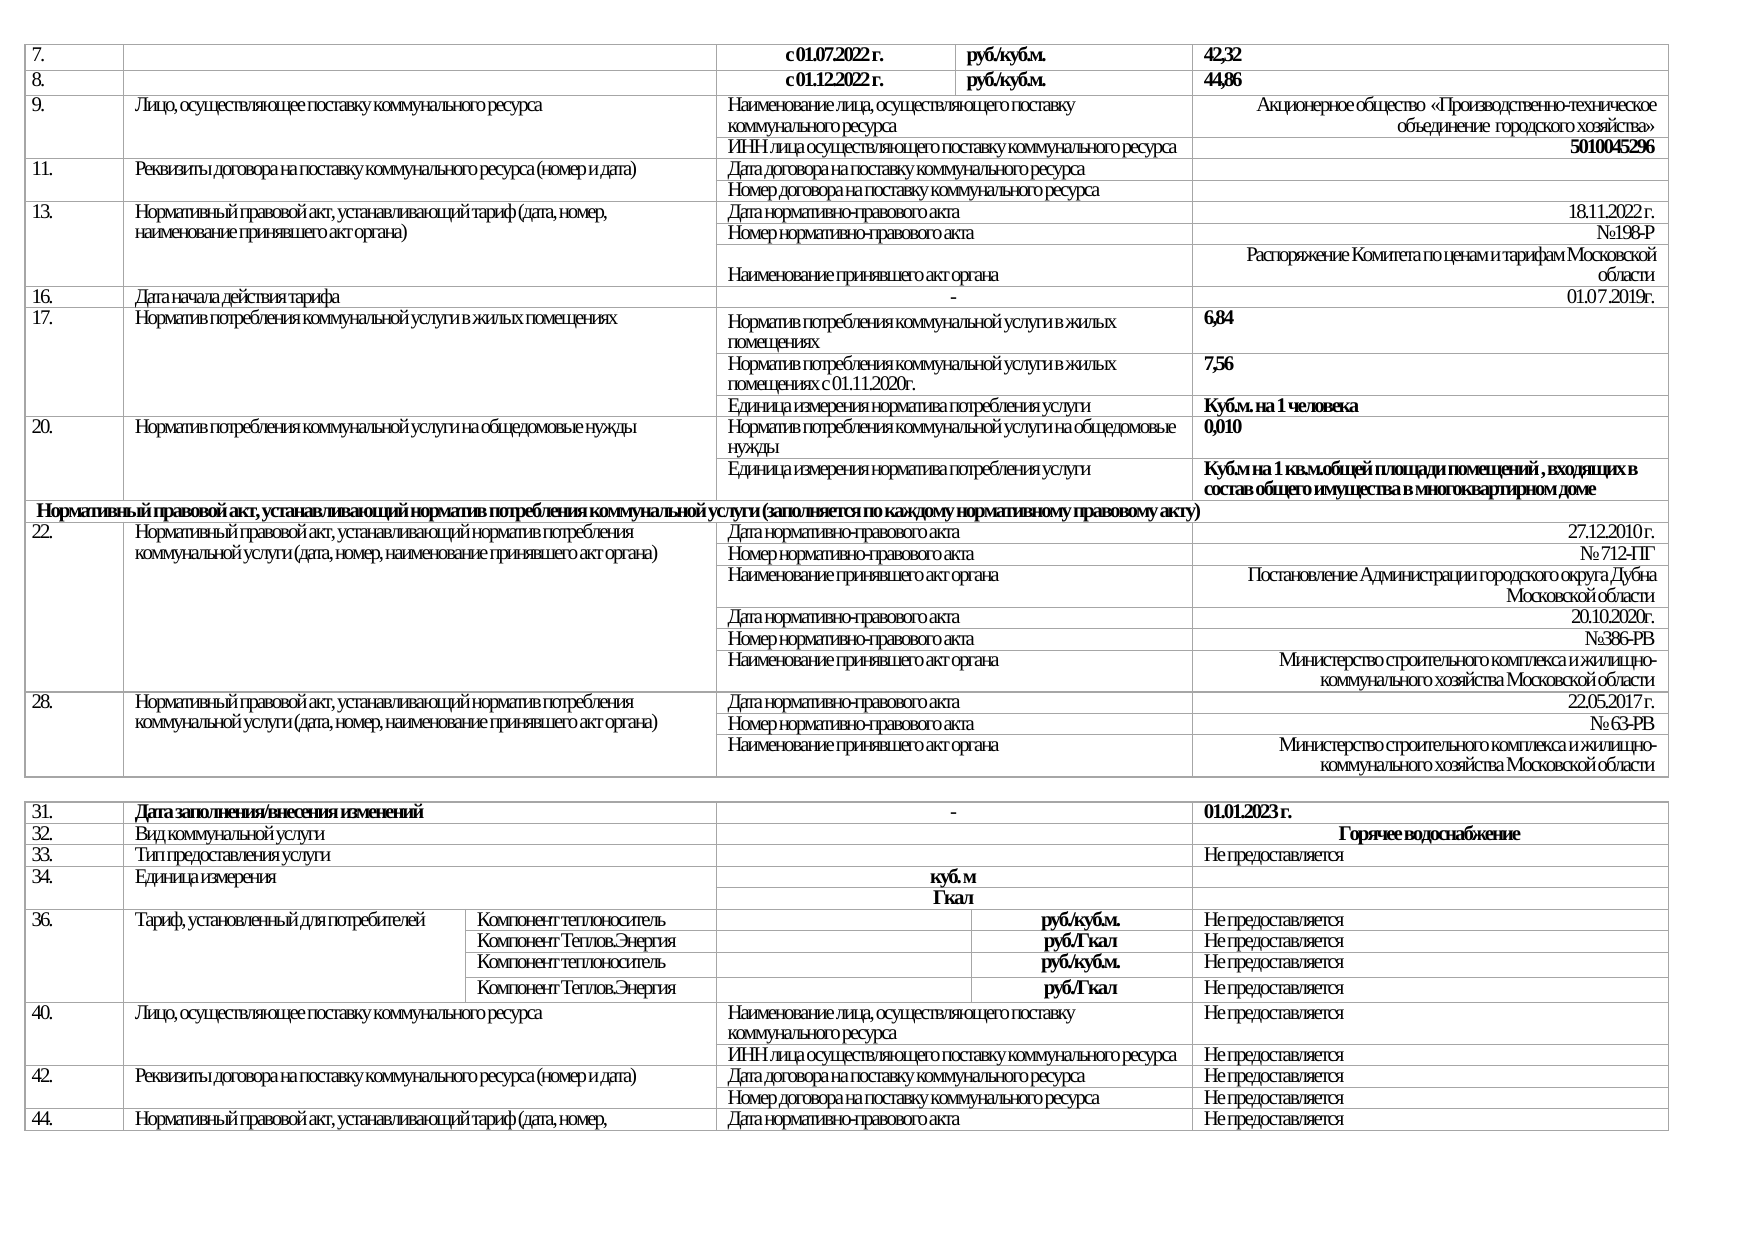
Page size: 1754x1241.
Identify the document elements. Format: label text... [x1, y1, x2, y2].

table_cell Номер нормативно-правового акта [717, 629, 1192, 649]
table_cell руб./куб.м. [956, 71, 1192, 94]
table_cell ИНН лица осуществляющего поставку коммунального ресурса [717, 138, 1192, 158]
table_cell 42,32 [1193, 45, 1668, 69]
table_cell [124, 1109, 716, 1130]
table_cell [717, 953, 971, 977]
table_header [26, 803, 123, 823]
table_cell Дата нормативно-правового акта [717, 693, 1192, 713]
table_cell ИНН лица осуществляющего поставку коммунального ресурса [717, 1045, 1192, 1065]
table_cell № 712-ПГ [1193, 544, 1668, 564]
table_cell [26, 159, 123, 201]
table_cell Номер нормативно-правового акта [717, 544, 1192, 564]
table_cell 7,56 [1193, 354, 1668, 395]
table_cell Не предоставляется [1193, 1045, 1668, 1065]
table_cell [26, 417, 123, 500]
table_cell [717, 978, 971, 1002]
table_cell Не предоставляется [1193, 953, 1668, 977]
table_cell Тариф, установленный для потребителей [124, 910, 465, 1002]
table_cell Норматив потребления коммунальной услуги в жилых помещениях [717, 308, 1192, 353]
table_cell №386-РВ [1193, 629, 1668, 649]
table_cell [124, 71, 716, 94]
table_cell Не предоставляется [1193, 910, 1668, 930]
table_cell Единица измерения норматива потребления услуги [717, 459, 1192, 500]
table_cell с 01.07.2022 г. [717, 45, 955, 69]
table_cell 20.10.2020г. [1193, 608, 1668, 628]
table_cell Наименование принявшего акт органа [717, 651, 1192, 691]
table_cell руб./Гкал [972, 978, 1192, 1002]
table_cell Номер нормативно-правового акта [717, 714, 1192, 734]
table_cell Нормативный правовой акт, устанавливающий норматив потребления коммунальной услуги (дата, номер, наименование принявшего акт органа) [124, 693, 716, 776]
table_cell Горячее водоснабжение [1193, 824, 1668, 844]
table_cell руб./куб.м. [972, 910, 1192, 930]
table_cell [26, 96, 123, 158]
table_cell руб./Гкал [972, 931, 1192, 952]
table_cell [26, 202, 123, 286]
table_cell [26, 1109, 123, 1130]
table_cell Не предоставляется [1193, 1003, 1668, 1044]
table_cell №198-Р [1193, 224, 1668, 244]
table_cell Реквизиты договора на поставку коммунального ресурса (номер и дата) [124, 1066, 716, 1108]
table_header - [717, 803, 1192, 823]
table_cell Норматив потребления коммунальной услуги в жилых помещениях [124, 308, 716, 416]
table_cell Не предоставляется [1193, 1088, 1668, 1108]
table_cell Не предоставляется [1193, 1066, 1668, 1087]
table_cell Куб.м на 1 кв.м.общей площади помещений , входящих в состав общего имущества в многоквартирном доме [1193, 459, 1668, 500]
table_cell Нормативный правовой акт, устанавливающий норматив потребления коммунальной услуги (заполняется по каждому нормативному правовому акту) [26, 501, 1668, 522]
table_cell Наименование принявшего акт органа [717, 735, 1192, 776]
table_cell [717, 931, 971, 952]
table_cell Дата начала действия тарифа [124, 287, 716, 307]
table_cell 0,010 [1193, 417, 1668, 458]
table_cell Дата нормативно-правового акта [717, 523, 1192, 543]
table_cell Дата договора на поставку коммунального ресурса [717, 1066, 1192, 1087]
table_cell Лицо, осуществляющее поставку коммунального ресурса [124, 1003, 716, 1065]
table_cell [26, 845, 123, 866]
table_cell [26, 1003, 123, 1065]
table_cell Единица измерения норматива потребления услуги [717, 396, 1192, 416]
table_cell [26, 693, 123, 776]
table_cell [26, 523, 123, 691]
table_cell Компонент теплоноситель [466, 910, 716, 930]
table_cell Реквизиты договора на поставку коммунального ресурса (номер и дата) [124, 159, 716, 201]
table_cell [717, 910, 971, 930]
table_cell Дата договора на поставку коммунального ресурса [717, 159, 1192, 179]
table_cell [26, 824, 123, 844]
table_cell Постановление Администрации городского округа Дубна Московской области [1193, 566, 1668, 607]
table_cell [1193, 181, 1668, 201]
table_header 01.01.2023 г. [1193, 803, 1668, 823]
table_cell Норматив потребления коммунальной услуги в жилых помещениях с 01.11.2020г. [717, 354, 1192, 395]
table_cell Компонент Теплов.Энергия [466, 978, 716, 1002]
table_cell [124, 45, 716, 69]
table_cell [26, 287, 123, 307]
table_cell Наименование принявшего акт органа [717, 566, 1192, 607]
table_cell 01.07.2019г. [1193, 287, 1668, 307]
table_cell Норматив потребления коммунальной услуги на общедомовые нужды [124, 417, 716, 500]
table_cell Номер нормативно-правового акта [717, 224, 1192, 244]
table_cell Не предоставляется [1193, 1109, 1668, 1130]
table_cell [26, 71, 123, 94]
table_header Дата заполнения/внесения изменений [124, 803, 716, 823]
table_cell Лицо, осуществляющее поставку коммунального ресурса [124, 96, 716, 158]
table_cell куб. м [717, 867, 1192, 887]
table_cell 18.11.2022 г. [1193, 202, 1668, 222]
table_cell [717, 824, 1192, 844]
table_cell [26, 45, 123, 69]
table_cell 6,84 [1193, 308, 1668, 353]
table_cell [26, 308, 123, 416]
table_cell Компонент Теплов.Энергия [466, 931, 716, 952]
table_cell Дата нормативно-правового акта [717, 202, 1192, 222]
table_cell Нормативный правовой акт, устанавливающий норматив потребления коммунальной услуги (дата, номер, наименование принявшего акт органа) [124, 523, 716, 691]
table_cell Норматив потребления коммунальной услуги на общедомовые нужды [717, 417, 1192, 458]
table_cell Акционерное общество «Производственно-техническое объединение городского хозяйства» [1193, 96, 1668, 137]
table_cell Не предоставляется [1193, 978, 1668, 1002]
table_cell Нормативный правовой акт, устанавливающий тариф (дата, номер, наименование принявшего акт органа) [124, 202, 716, 286]
table_cell Министерство строительного комплекса и жилищно-коммунального хозяйства Московской области [1193, 735, 1668, 776]
table_cell 5010045296 [1193, 138, 1668, 158]
table_cell Наименование принявшего акт органа [717, 245, 1192, 286]
table_cell руб./куб.м. [972, 953, 1192, 977]
table_cell 27.12.2010 г. [1193, 523, 1668, 543]
table_cell [717, 845, 1192, 866]
table_cell 22.05.2017 г. [1193, 693, 1668, 713]
table_cell [26, 910, 123, 1002]
table_cell Гкал [717, 888, 1192, 909]
table_cell Тип предоставления услуги [124, 845, 716, 866]
table_cell Вид коммунальной услуги [124, 824, 716, 844]
table_cell Номер договора на поставку коммунального ресурса [717, 181, 1192, 201]
table_cell Не предоставляется [1193, 931, 1668, 952]
table_cell № 63-РВ [1193, 714, 1668, 734]
table_cell [26, 867, 123, 909]
table_cell Распоряжение Комитета по ценам и тарифам Московской области [1193, 245, 1668, 286]
table_cell Куб.м. на 1 человека [1193, 396, 1668, 416]
table_cell Единица измерения [124, 867, 716, 909]
table_cell руб./куб.м. [956, 45, 1192, 69]
table_cell [26, 1066, 123, 1108]
table_cell [1193, 888, 1668, 909]
table_cell Номер договора на поставку коммунального ресурса [717, 1088, 1192, 1108]
table_cell [1193, 159, 1668, 179]
table_cell Не предоставляется [1193, 845, 1668, 866]
table_cell Дата нормативно-правового акта [717, 608, 1192, 628]
table_cell Компонент теплоноситель [466, 953, 716, 977]
table_cell Наименование лица, осуществляющего поставку коммунального ресурса [717, 96, 1192, 137]
table_cell Министерство строительного комплекса и жилищно-коммунального хозяйства Московской области [1193, 651, 1668, 691]
table_cell - [717, 287, 1192, 307]
table_cell Наименование лица, осуществляющего поставку коммунального ресурса [717, 1003, 1192, 1044]
table_cell Дата нормативно-правового акта [717, 1109, 1192, 1130]
table_cell [1193, 867, 1668, 887]
table_cell 44,86 [1193, 71, 1668, 94]
table_cell с 01.12.2022 г. [717, 71, 955, 94]
